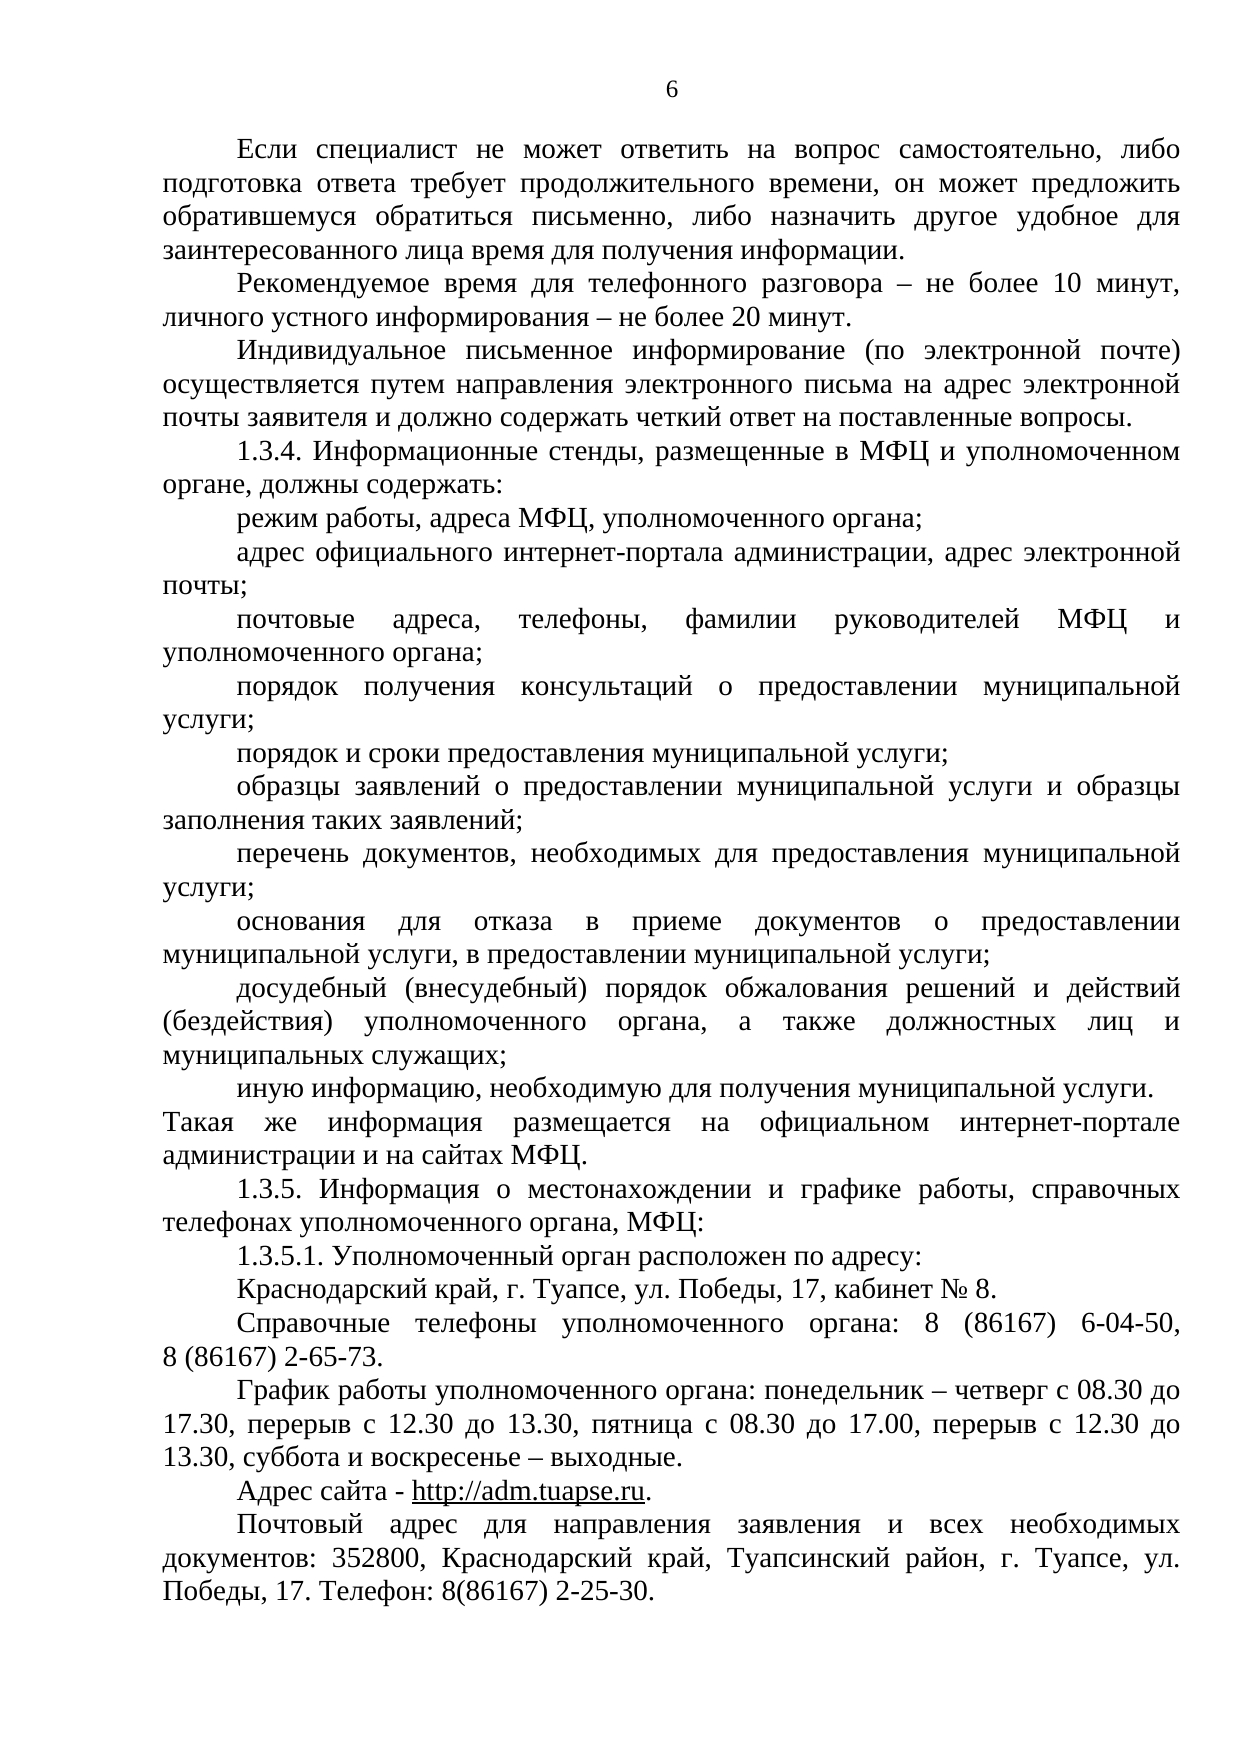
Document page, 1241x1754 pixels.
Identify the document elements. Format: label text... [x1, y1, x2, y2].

text Такая же информация размещается на официальном интернет-портале администрации и на сайтах МФЦ. [162, 1104, 1181, 1171]
text образцы заявлений о предоставлении муниципальной услуги и образцы заполнения таких заявлений; [162, 768, 1181, 836]
text почтовые адреса, телефоны, фамилии руководителей МФЦ и уполномоченного органа; [162, 601, 1181, 668]
text График работы уполномоченного органа: понедельник – четверг с 08.30 до 17.30, перерыв с 12.30 до 13.30, пятница с 08.30 до 17.00, перерыв с 12.30 до 13.30, суббота и воскресенье – выходные. [162, 1372, 1181, 1473]
text основания для отказа в приеме документов о предоставлении муниципальной услуги, в предоставлении муниципальной услуги; [162, 903, 1181, 970]
text досудебный (внесудебный) порядок обжалования решений и действий (бездействия) уполномоченного органа, а также должностных лиц и муниципальных служащих; [162, 970, 1181, 1070]
text 1.3.4. Информационные стенды, размещенные в МФЦ и уполномоченном органе, должны содержать: [162, 433, 1181, 500]
text адрес официального интернет-портала администрации, адрес электронной почты; [162, 534, 1181, 601]
text режим работы, адреса МФЦ, уполномоченного органа; [162, 500, 1181, 534]
text Почтовый адрес для направления заявления и всех необходимых документов: 352800, Краснодарский край, Туапсинский район, г. Туапсе, ул. Победы, 17. Телефон: 8(86167) 2-25-30. [162, 1506, 1181, 1607]
text Индивидуальное письменное информирование (по электронной почте) осуществляется путем направления электронного письма на адрес электронной почты заявителя и должно содержать четкий ответ на поставленные вопросы. [162, 332, 1181, 433]
text 1.3.5.1. Уполномоченный орган расположен по адресу: [162, 1238, 1181, 1272]
text иную информацию, необходимую для получения муниципальной услуги. [162, 1070, 1181, 1104]
text перечень документов, необходимых для предоставления муниципальной услуги; [162, 836, 1181, 903]
text Справочные телефоны уполномоченного органа: 8 (86167) 6-04-50, 8 (86167) 2-65-73. [162, 1305, 1181, 1372]
text Если специалист не может ответить на вопрос самостоятельно, либо подготовка ответа требует продолжительного времени, он может предложить обратившемуся обратиться письменно, либо назначить другое удобное для заинтересованного лица время для получения информации. [162, 131, 1181, 265]
text Адрес сайта - http://adm.tuapse.ru. [162, 1473, 1181, 1506]
text 1.3.5. Информация о местонахождении и графике работы, справочных телефонах уполномоченного органа, МФЦ: [162, 1171, 1181, 1238]
text порядок и сроки предоставления муниципальной услуги; [162, 735, 1181, 768]
text Рекомендуемое время для телефонного разговора – не более 10 минут, личного устного информирования – не более 20 минут. [162, 265, 1181, 332]
text Краснодарский край, г. Туапсе, ул. Победы, 17, кабинет № 8. [162, 1272, 1181, 1305]
text порядок получения консультаций о предоставлении муниципальной услуги; [162, 668, 1181, 735]
